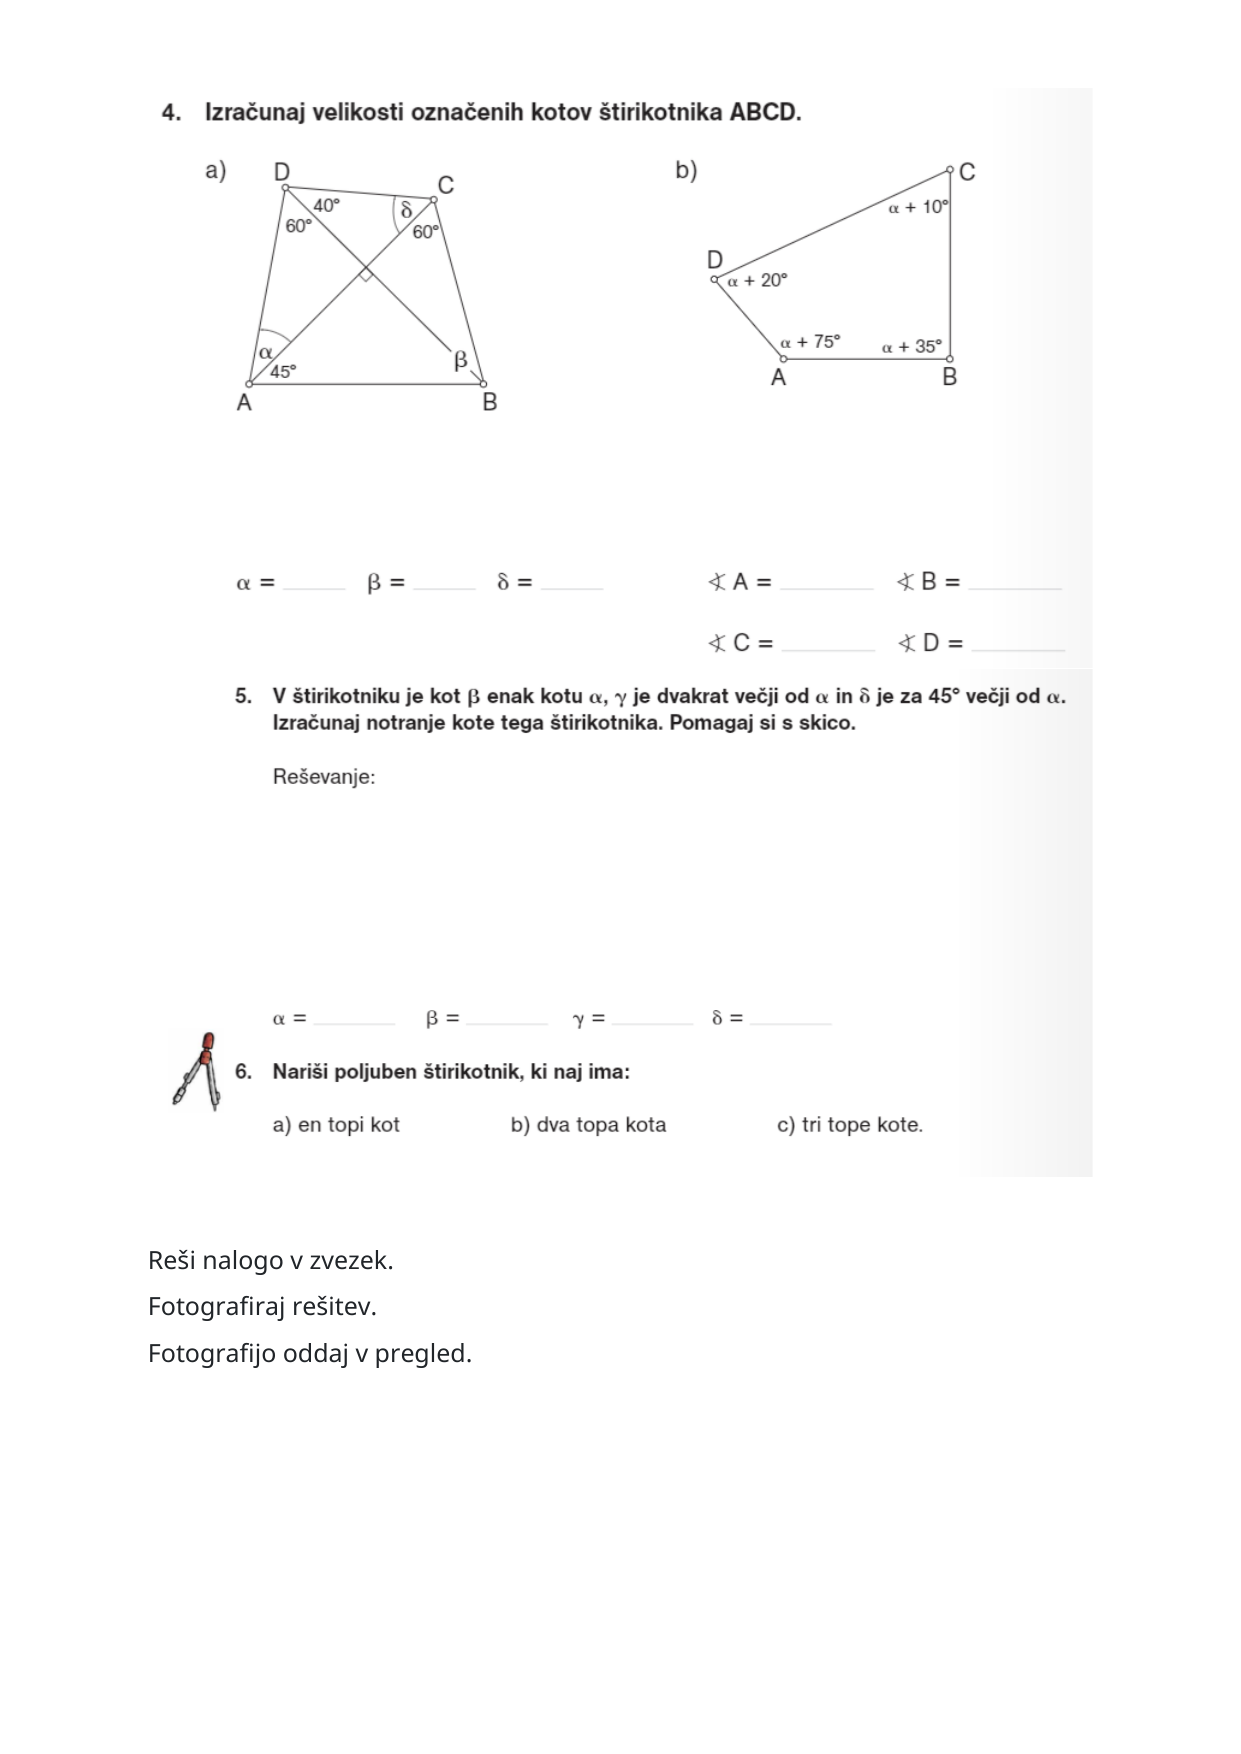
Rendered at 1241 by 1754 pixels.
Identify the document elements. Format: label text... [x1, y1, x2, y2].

text Fotografijo oddaj v pregled. [148, 1336, 1093, 1370]
text Fotografiraj rešitev. [148, 1289, 1093, 1323]
text Reši nalogo v zvezek. [148, 1242, 1093, 1277]
picture [147, 669, 1093, 1177]
picture [147, 88, 1093, 668]
